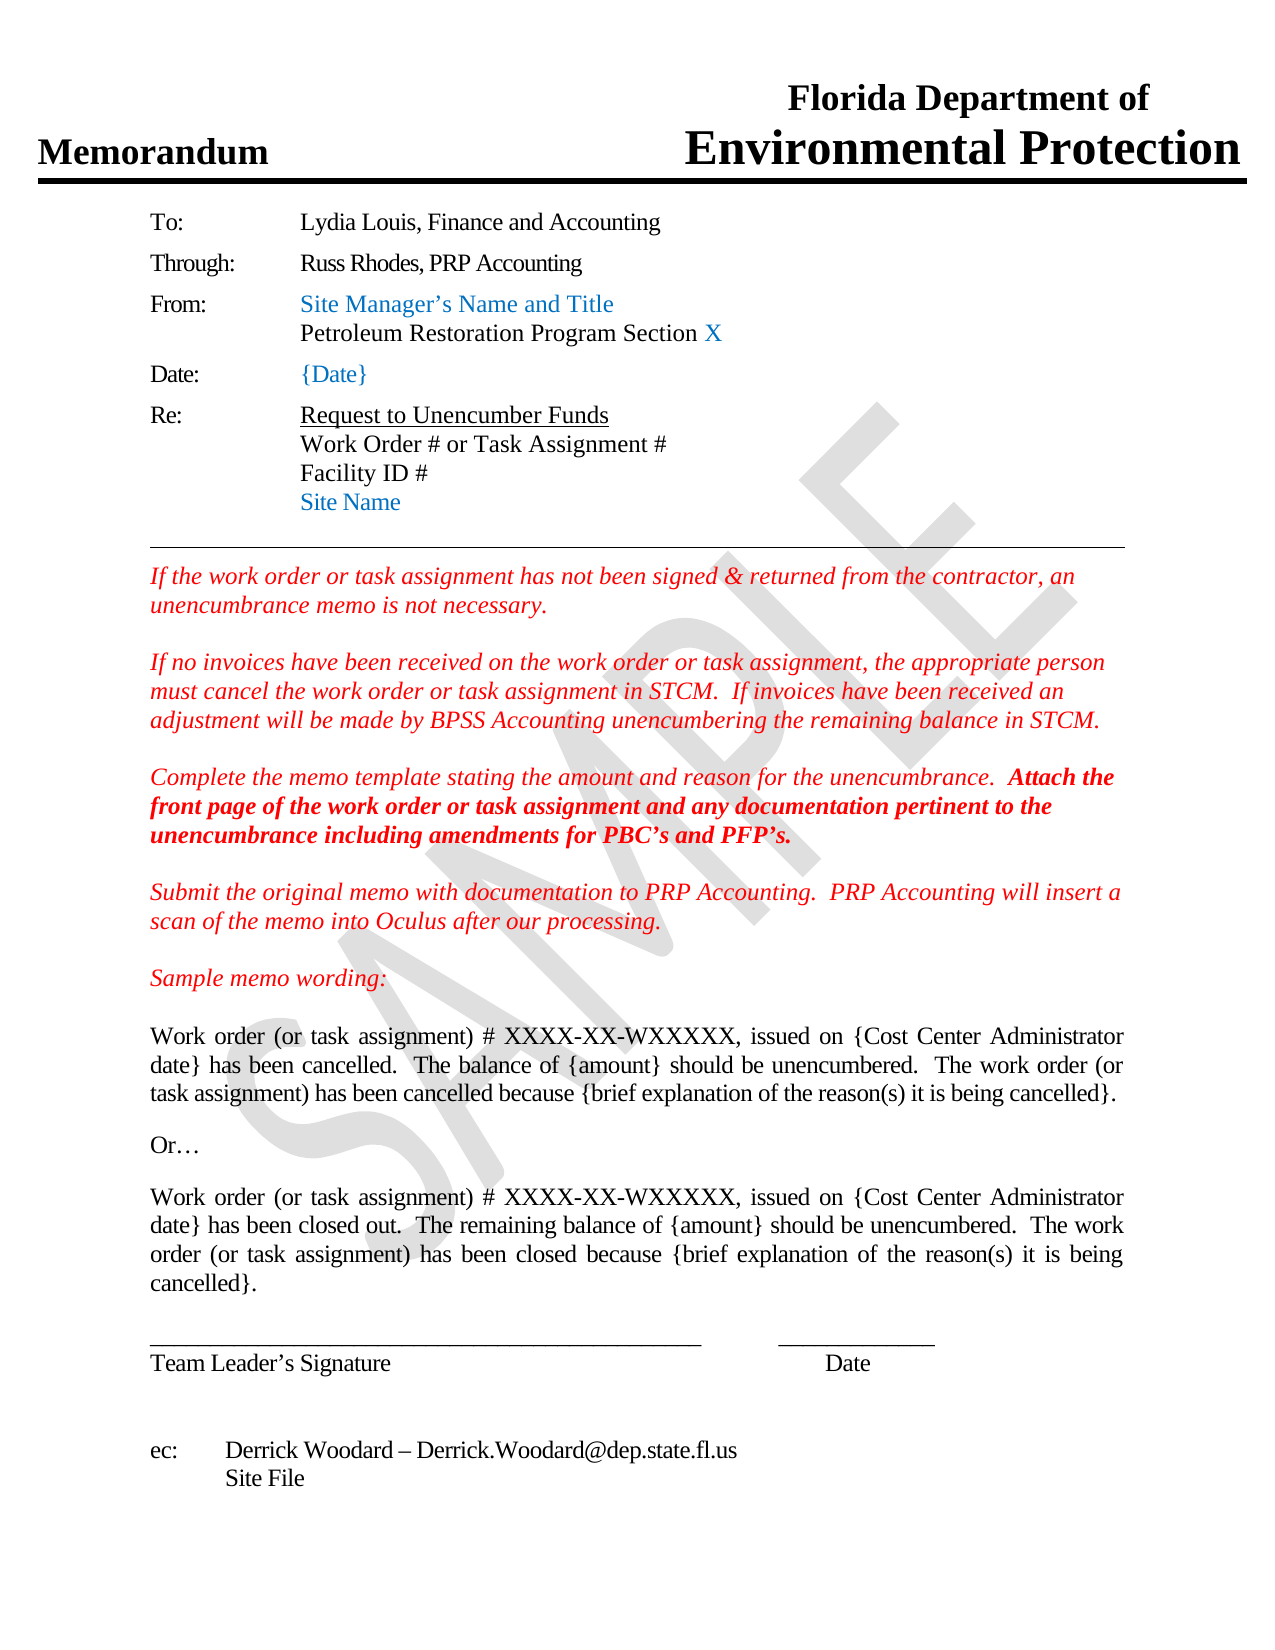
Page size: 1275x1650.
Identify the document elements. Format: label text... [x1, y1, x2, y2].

text Facility ID # [150, 458, 1125, 487]
text Team Leader’s Signature Date [150, 1348, 1125, 1377]
text ______________________________________________ _____________ [150, 1320, 1125, 1348]
text Re: Request to Unencumber Funds [150, 401, 1125, 429]
text Complete the memo template stating the amount and reason for the unencumbrance. Attach the front page of the work order or task assignment and any documentation pertinent to the unencumbrance including amendments for PBC’s and PFP’s. [150, 762, 1125, 848]
text Petroleum Restoration Program Section X [150, 318, 1125, 347]
text Sample memo wording: [150, 963, 1125, 992]
text If the work order or task assignment has not been signed & returned from the contractor, an unencumbrance memo is not necessary. [150, 561, 1125, 618]
text If no invoices have been received on the work order or task assignment, the appropriate person must cancel the work order or task assignment in STCM. If invoices have been received an adjustment will be made by BPSS Accounting unencumbering the remaining balance in STCM. [150, 647, 1125, 733]
text Site Name [150, 487, 1125, 547]
text Or… [150, 1130, 1125, 1159]
text From: Site Manager’s Name and Title [150, 289, 1125, 318]
text Through: Russ Rhodes, PRP Accounting [150, 248, 1125, 277]
text Work order (or task assignment) # XXXX-XX-WXXXXX, issued on {Cost Center Administrator date} has been closed out. The remaining balance of {amount} should be unencumbered. The work order (or task assignment) has been closed because {brief explanation of the reason(s) it is being cancelled}. [150, 1182, 1125, 1297]
text Site File [150, 1463, 1125, 1492]
text Submit the original memo with documentation to PRP Accounting. PRP Accounting will insert a scan of the memo into Oculus after our processing. [150, 877, 1125, 935]
text Date: {Date} [150, 359, 1125, 388]
text ec: Derrick Woodard – Derrick.Woodard@dep.state.fl.us [150, 1435, 1125, 1463]
text To: Lydia Louis, Finance and Accounting [150, 207, 1125, 236]
text Work order (or task assignment) # XXXX-XX-WXXXXX, issued on {Cost Center Administrator date} has been cancelled. The balance of {amount} should be unencumbered. The work order (or task assignment) has been cancelled because {brief explanation of the reason(s) it is being cancelled}. [150, 1021, 1125, 1107]
text Work Order # or Task Assignment # [150, 429, 1125, 458]
